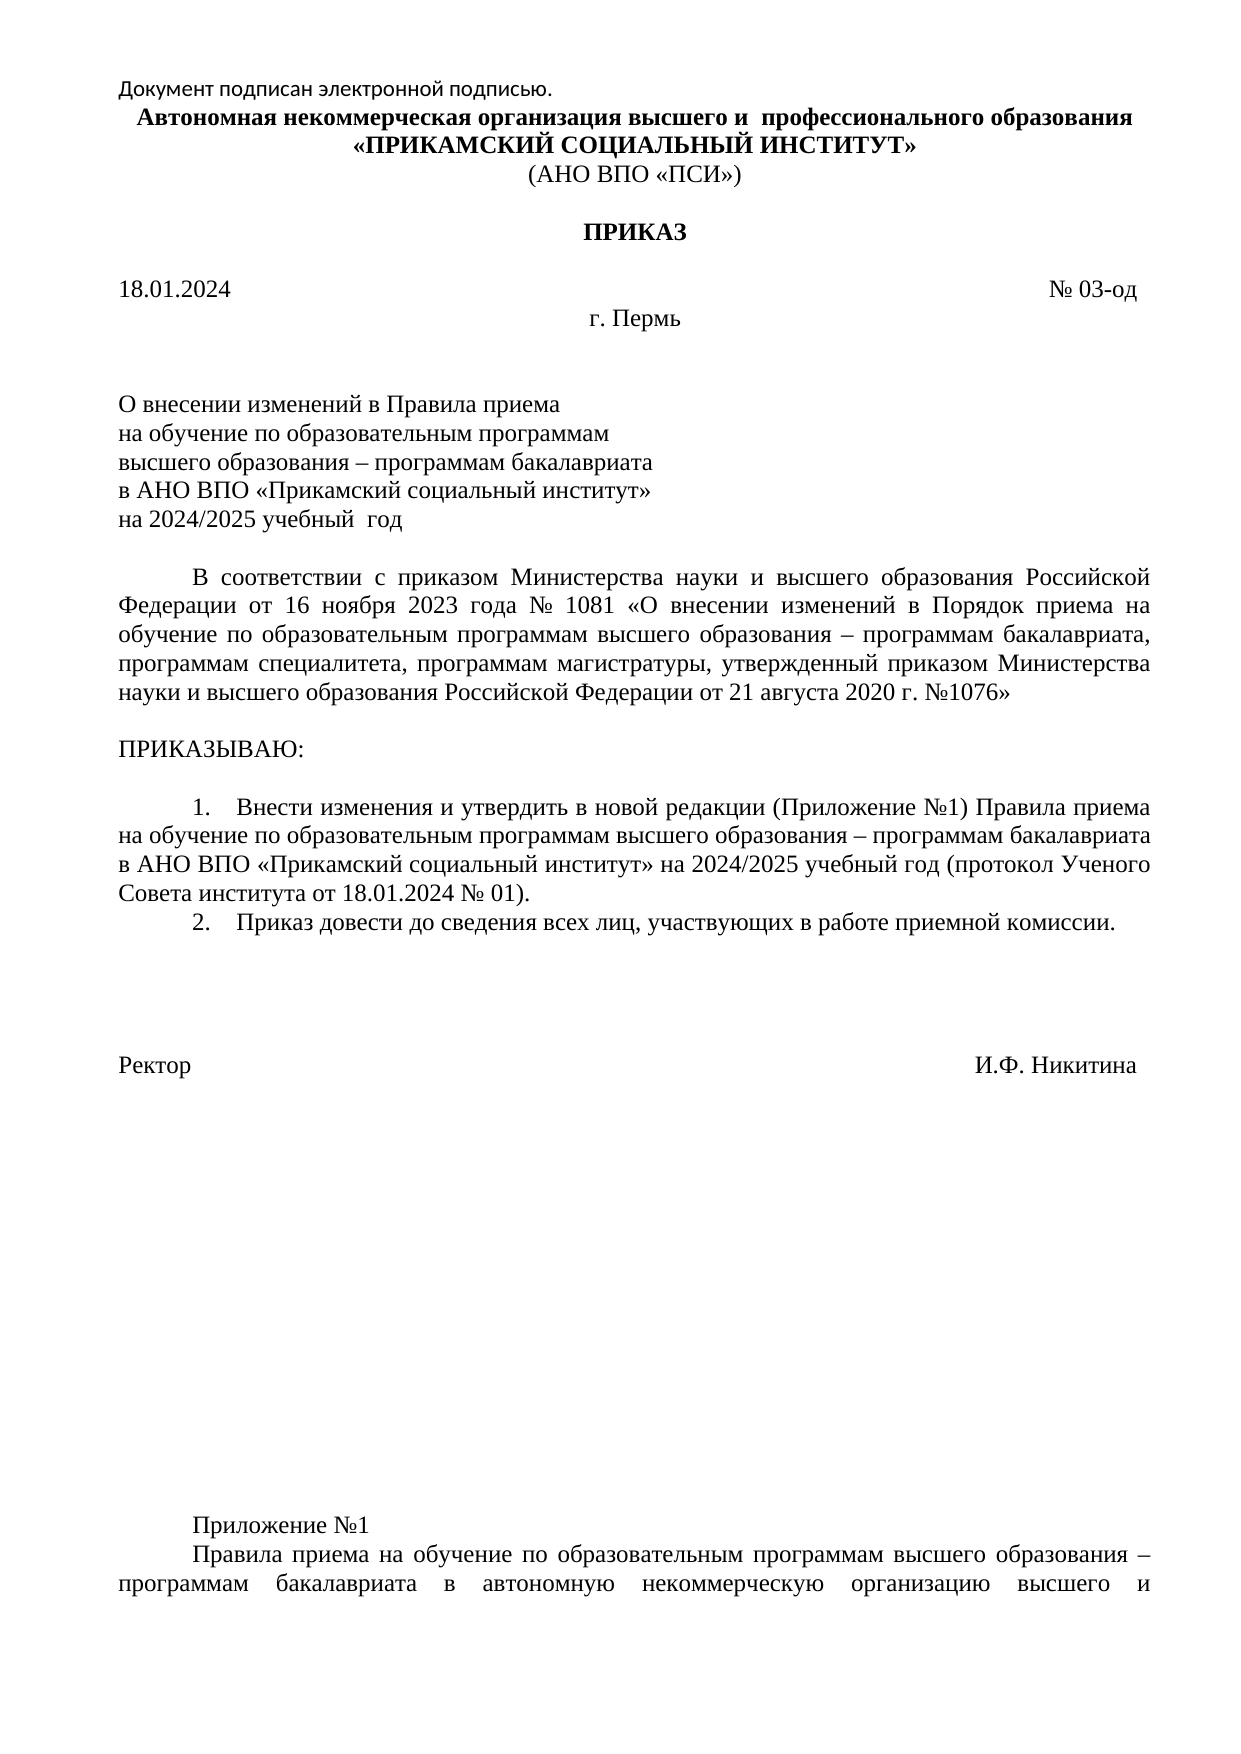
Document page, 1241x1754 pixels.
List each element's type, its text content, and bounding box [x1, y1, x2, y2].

text в АНО ВПО «Прикамский социальный институт» [118, 476, 1152, 504]
text О внесении изменений в Правила приема [118, 389, 1152, 418]
text г. Пермь [118, 303, 1152, 332]
text ПРИКАЗ [118, 217, 1152, 246]
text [118, 1539, 1152, 1597]
text 18.01.2024 № 03-од [118, 274, 1152, 303]
text на 2024/2025 учебный год [118, 504, 1152, 533]
text В соответствии с приказом Министерства науки и высшего образования Российской Федерации от 16 ноября 2023 года № 1081 «О внесении изменений в Порядок приема на обучение по образовательным программам высшего образования – программам бакалавриата, программам специалитета, программам магистратуры, утвержденный приказом Министерства науки и высшего образования Российской Федерации от 21 августа 2020 г. №1076» [118, 562, 1152, 706]
text Приложение №1 [118, 1511, 1152, 1539]
text Ректор И.Ф. Никитина [118, 1051, 1152, 1079]
text «ПРИКАМСКИЙ СОЦИАЛЬНЫЙ ИНСТИТУТ» [118, 131, 1152, 159]
list Приказ довести до сведения всех лиц, участвующих в работе приемной комиссии. [118, 907, 1152, 936]
text Автономная некоммерческая организация высшего и профессионального образования [118, 102, 1152, 131]
text высшего образования – программам бакалавриата [118, 447, 1152, 476]
text на обучение по образовательным программам [118, 418, 1152, 447]
text (АНО ВПО «ПСИ») [118, 159, 1152, 188]
list Внести изменения и утвердить в новой редакции (Приложение №1) Правила приема на обучение по образовательным программам высшего образования – программам бакалавриата в АНО ВПО «Прикамский социальный институт» на 2024/2025 учебный год (протокол Ученого Совета института от 18.01.2024 № 01). [118, 792, 1152, 907]
text ПРИКАЗЫВАЮ: [118, 734, 1152, 763]
